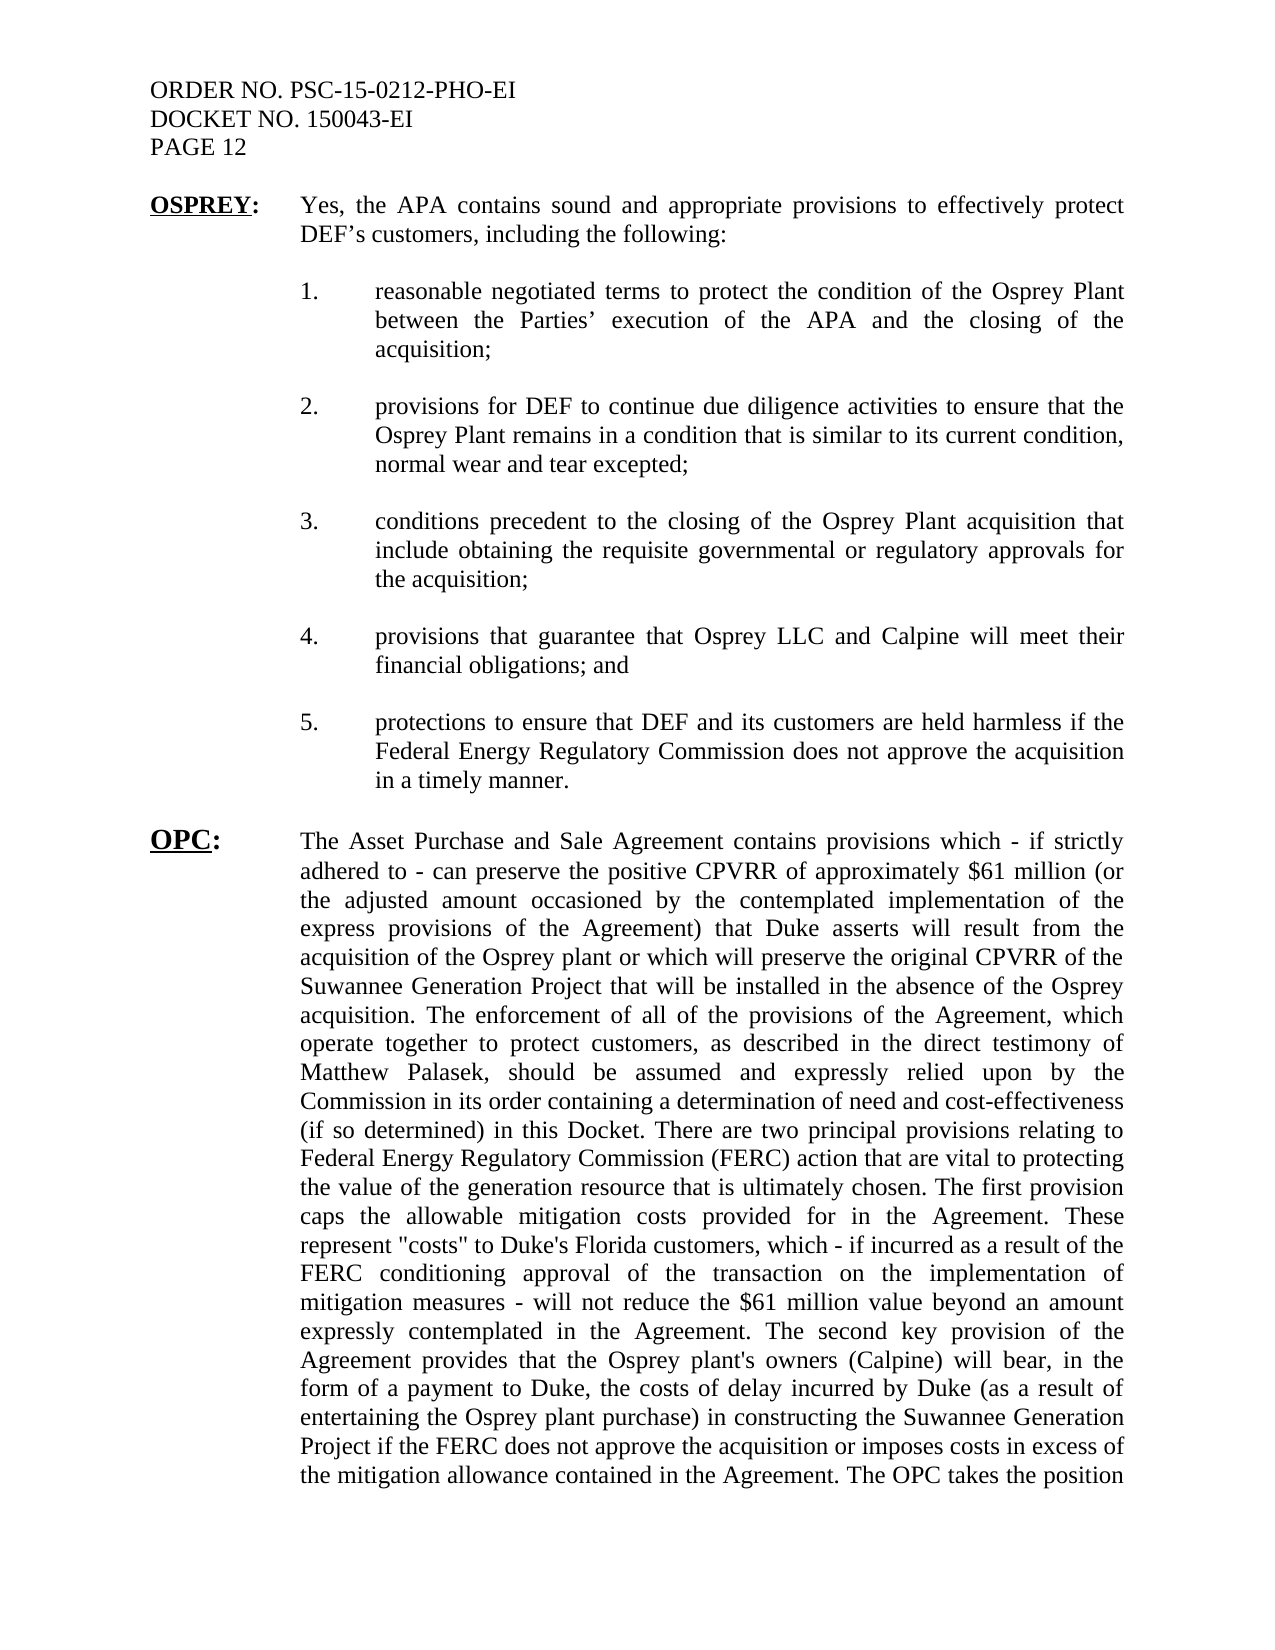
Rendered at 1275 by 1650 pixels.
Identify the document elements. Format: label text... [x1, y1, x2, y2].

text 4. provisions that guarantee that Osprey LLC and Calpine will meet their financial obligations; and [300, 621, 1125, 679]
text OSPREY: Yes, the APA contains sound and appropriate provisions to effectively protect DEF’s customers, including the following: [150, 190, 1125, 247]
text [150, 822, 1125, 1488]
text 3. conditions precedent to the closing of the Osprey Plant acquisition that include obtaining the requisite governmental or regulatory approvals for the acquisition; [300, 506, 1125, 592]
text 5. protections to ensure that DEF and its customers are held harmless if the Federal Energy Regulatory Commission does not approve the acquisition in a timely manner. [300, 707, 1125, 794]
text 2. provisions for DEF to continue due diligence activities to ensure that the Osprey Plant remains in a condition that is similar to its current condition, normal wear and tear excepted; [300, 391, 1125, 477]
text 1. reasonable negotiated terms to protect the condition of the Osprey Plant between the Parties’ execution of the APA and the closing of the acquisition; [300, 276, 1125, 362]
